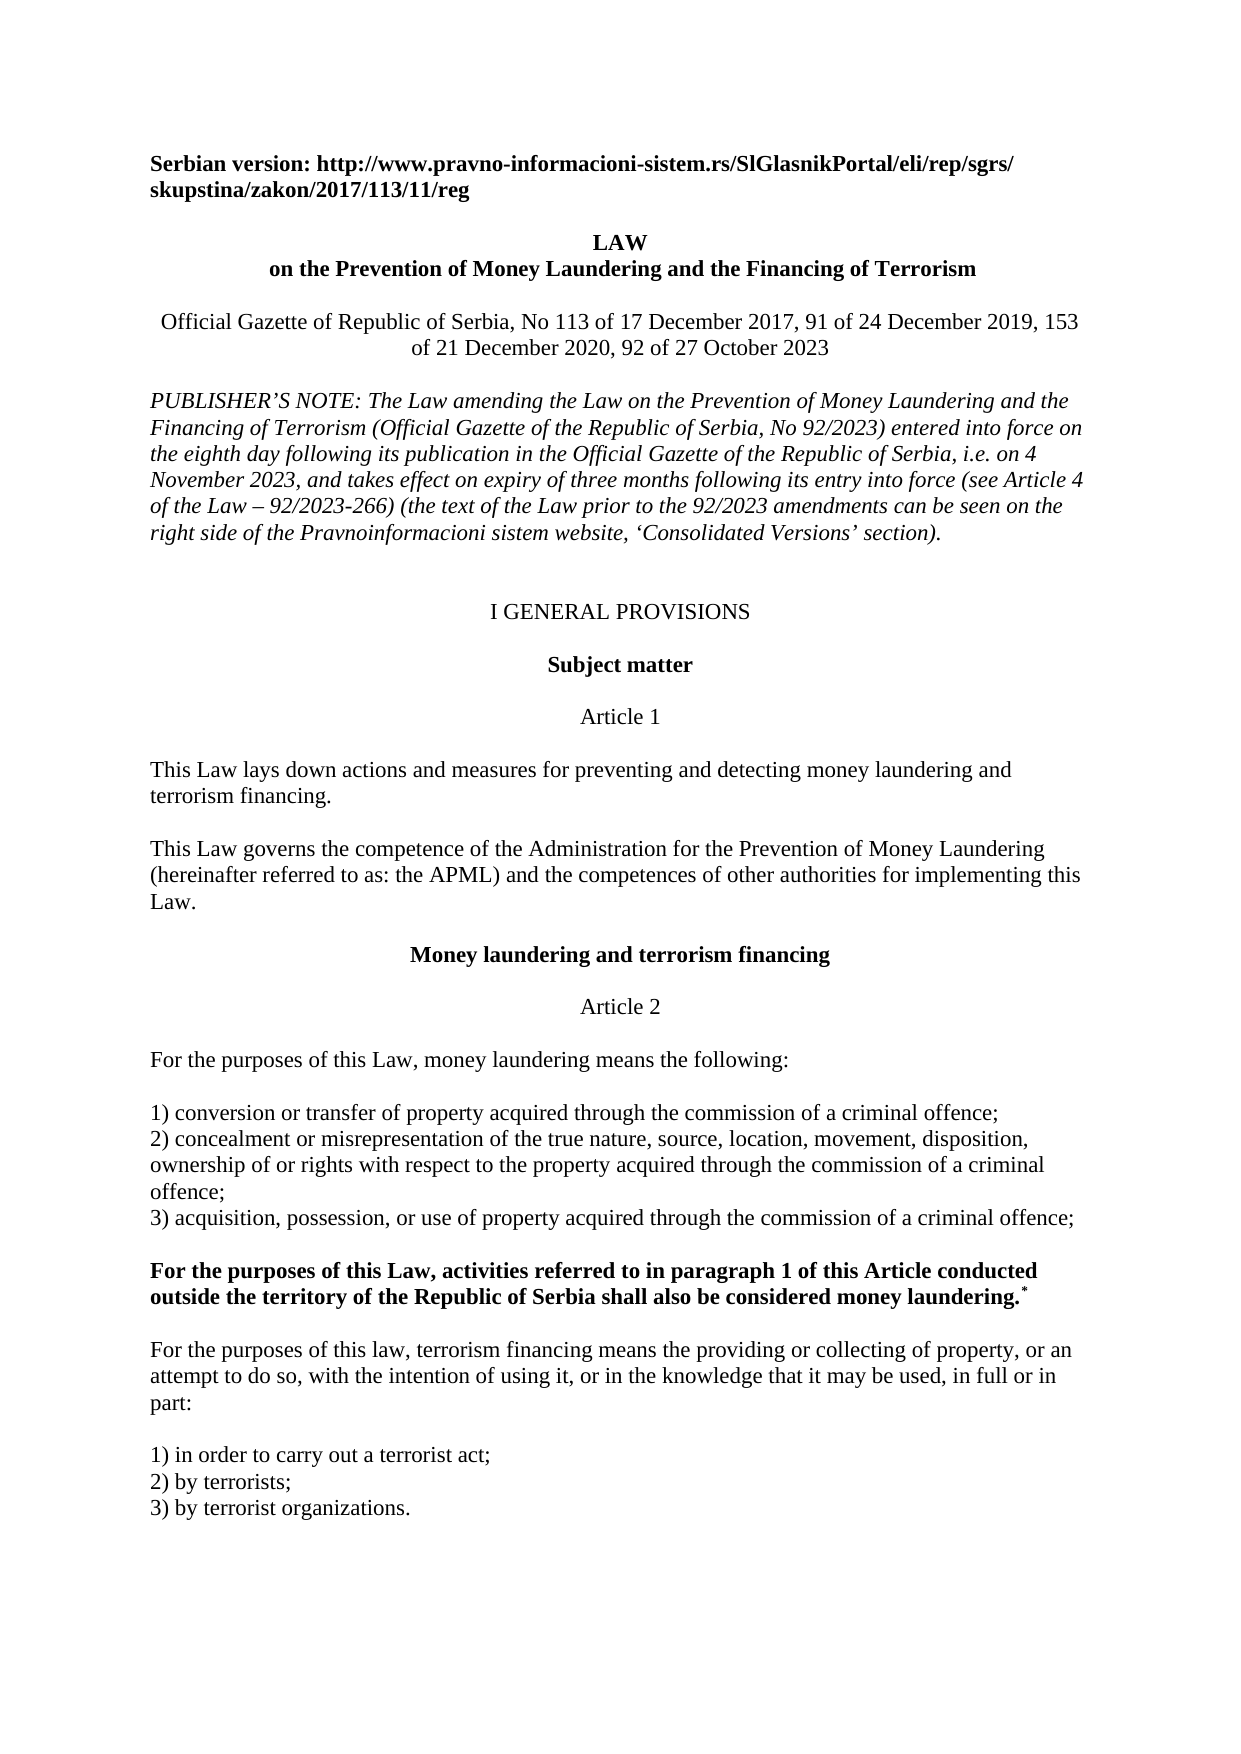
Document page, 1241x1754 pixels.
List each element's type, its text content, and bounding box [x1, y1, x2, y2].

text For the purposes of this Law, activities referred to in paragraph 1 of this Article conducted outside the territory of the Republic of Serbia shall also be considered money laundering.* [150, 1257, 1090, 1309]
text For the purposes of this Law, money laundering means the following: [150, 1046, 1090, 1072]
text 1) in order to carry out a terrorist act; [150, 1441, 1090, 1468]
text 3) by terrorist organizations. [150, 1494, 1090, 1520]
text Article 1 [150, 703, 1090, 730]
text on the Prevention of Money Laundering and the Financing of Terrorism [150, 255, 1090, 282]
text I GENERAL PROVISIONS [150, 598, 1090, 624]
text 2) by terrorists; [150, 1468, 1090, 1494]
text Serbian version: http://www.pravno-informacioni-sistem.rs/SlGlasnikPortal/eli/rep/sgrs/skupstina/zakon/2017/113/11/reg [150, 150, 1090, 203]
text This Law governs the competence of the Administration for the Prevention of Money Laundering (hereinafter referred to as: the APML) and the competences of other authorities for implementing this Law. [150, 835, 1090, 914]
text Money laundering and terrorism financing [150, 941, 1090, 967]
text LAW [150, 229, 1090, 255]
text 3) acquisition, possession, or use of property acquired through the commission of a criminal offence; [150, 1204, 1090, 1231]
text Article 2 [150, 993, 1090, 1020]
text 1) conversion or transfer of property acquired through the commission of a criminal offence; [150, 1099, 1090, 1125]
text For the purposes of this law, terrorism financing means the providing or collecting of property, or an attempt to do so, with the intention of using it, or in the knowledge that it may be used, in full or in part: [150, 1336, 1090, 1415]
text Subject matter [150, 651, 1090, 677]
text This Law lays down actions and measures for preventing and detecting money laundering and terrorism financing. [150, 756, 1090, 809]
text Official Gazette of Republic of Serbia, No 113 of 17 December 2017, 91 of 24 December 2019, 153 of 21 December 2020, 92 of 27 October 2023 [150, 308, 1090, 361]
text 2) concealment or misrepresentation of the true nature, source, location, movement, disposition, ownership of or rights with respect to the property acquired through the commission of a criminal offence; [150, 1125, 1090, 1204]
text PUBLISHER’S NOTE: The Law amending the Law on the Prevention of Money Laundering and the Financing of Terrorism (Official Gazette of the Republic of Serbia, No 92/2023) entered into force on the eighth day following its publication in the Official Gazette of the Republic of Serbia, i.e. on 4 November 2023, and takes effect on expiry of three months following its entry into force (see Article 4 of the Law – 92/2023-266) (the text of the Law prior to the 92/2023 amendments can be seen on the right side of the Pravnoinformacioni sistem website, ‘Consolidated Versions’ section). [150, 387, 1090, 545]
